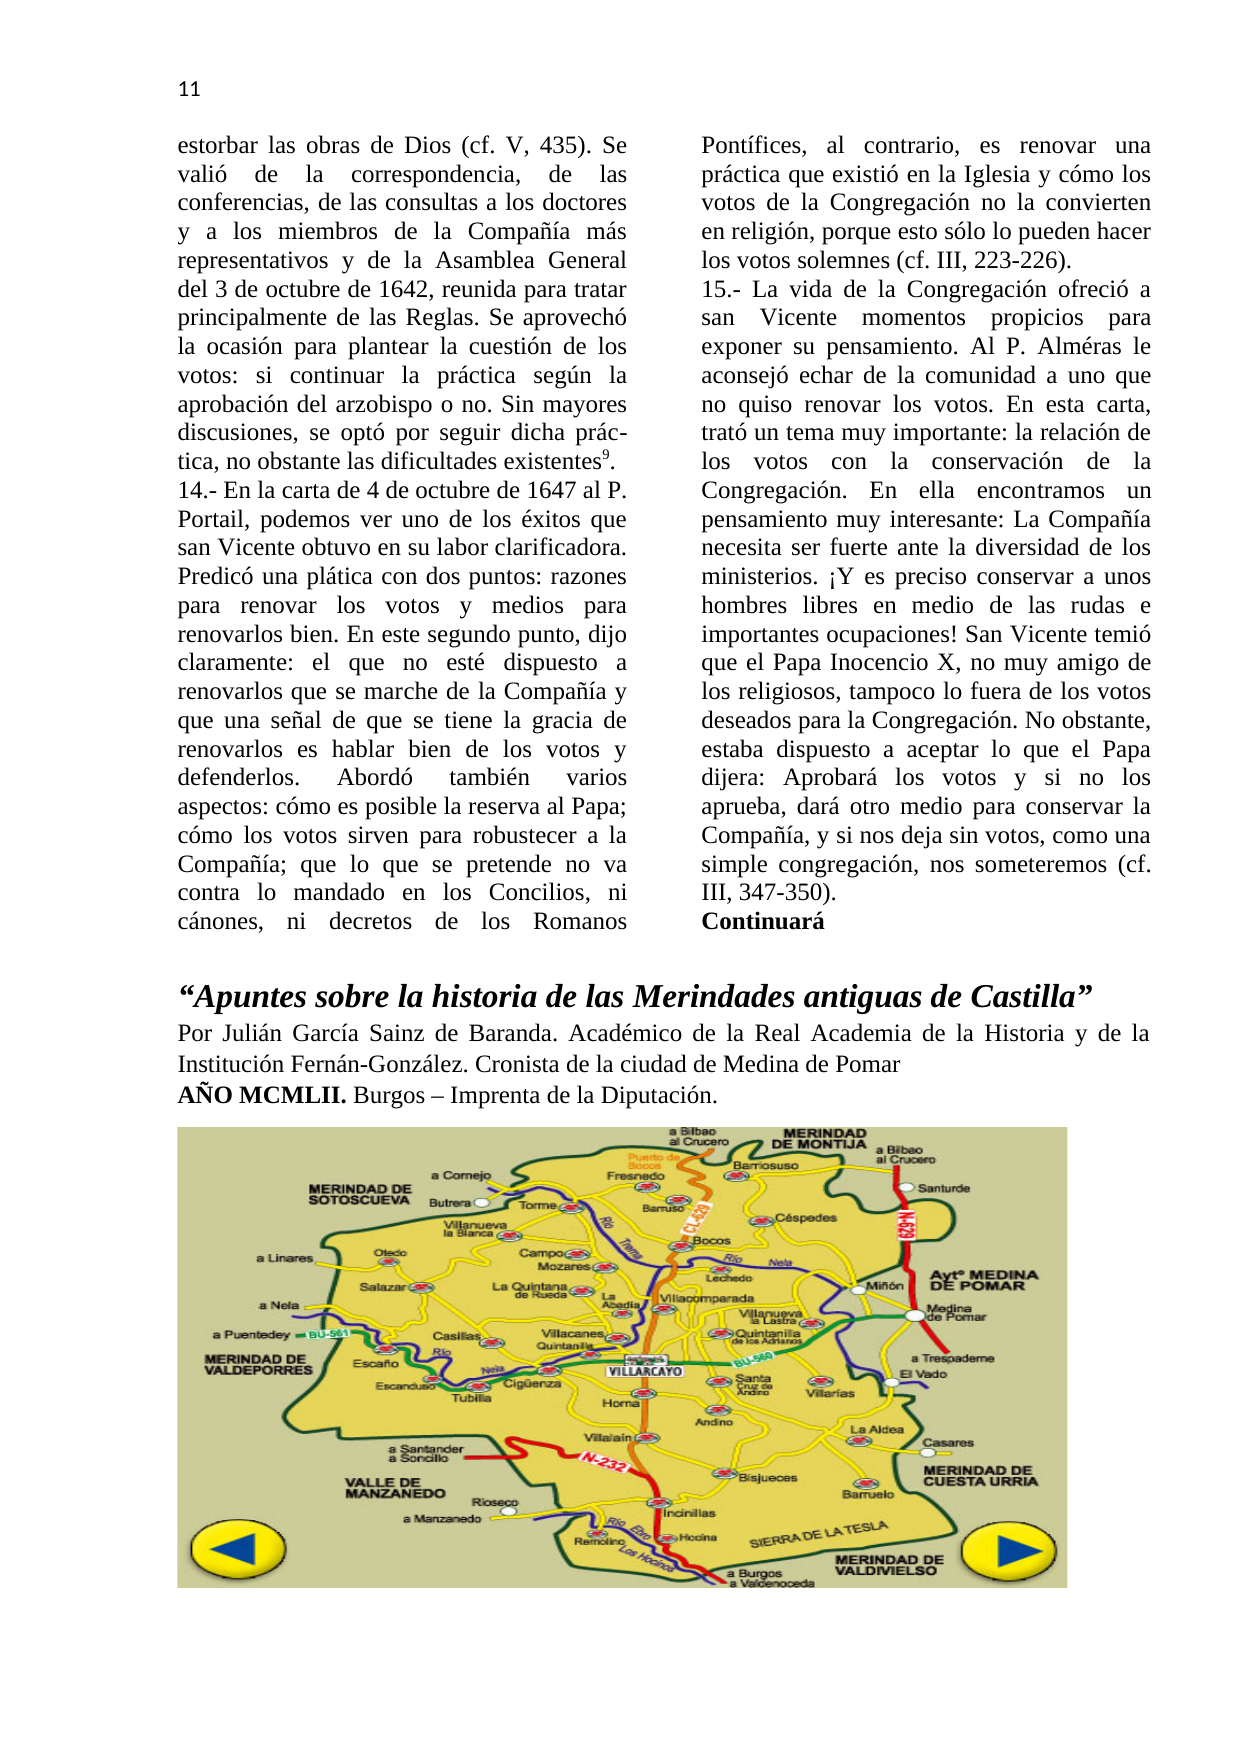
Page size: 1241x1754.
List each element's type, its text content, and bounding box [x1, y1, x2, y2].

picture [177, 1127, 1068, 1588]
text “Apuntes sobre la historia de las Merindades antiguas de Castilla” [177, 976, 1152, 1014]
text 15.- La vida de la Congregación ofreció a san Vicente momentos propicios para exponer su pensamiento. Al P. Alméras le aconsejó echar de la comunidad a uno que no quiso renovar los votos. En esta carta, trató un tema muy importante: la relación de los votos con la conservación de la Congregación. En ella encontramos un pensamiento muy interesante: La Compañía necesita ser fuerte ante la diversidad de los ministerios. ¡Y es preciso conservar a unos hombres libres en medio de las rudas e importantes ocupaciones! San Vicente temió que el Papa Inocencio X, no muy amigo de los religiosos, tampoco lo fuera de los votos deseados para la Congregación. No obstante, estaba dispuesto a aceptar lo que el Papa dijera: Aprobará los votos y si no los aprueba, dará otro medio para conservar la Compañía, y si nos deja sin votos, como una simple congregación, nos someteremos (cf. III, 347-350). [701, 274, 1152, 906]
text 14.- En la carta de 4 de octubre de 1647 al P. Portail, podemos ver uno de los éxitos que san Vicente obtuvo en su labor clarificadora. Predicó una plática con dos puntos: razones para renovar los votos y medios para renovarlos bien. En este segundo punto, dijo claramente: el que no esté dispuesto a renovarlos que se marche de la Compañía y que una señal de que se tiene la gracia de renovarlos es hablar bien de los votos y defenderlos. Abordó también varios aspectos: cómo es posible la reserva al Papa; cómo los votos sirven para robustecer a la Compañía; que lo que se pretende no va contra lo mandado en los Concilios, ni cánones, ni decretos de los Romanos Pontífices, al contrario, es renovar una práctica que existió en la Iglesia y cómo los votos de la Congregación no la convierten en religión, porque esto sólo lo pueden hacer los votos solemnes (cf. III, 223-226). [701, 130, 1152, 274]
text Por Julián García Sainz de Baranda. Académico de la Real Academia de la Historia y de la Institución Fernán-González. Cronista de la ciudad de Medina de Pomar [177, 1018, 1152, 1077]
text AÑO MCMLII. Burgos – Imprenta de la Diputación. [177, 1080, 1152, 1108]
text 14.- En la carta de 4 de octubre de 1647 al P. Portail, podemos ver uno de los éxitos que san Vicente obtuvo en su labor clarificadora. Predicó una plática con dos puntos: razones para renovar los votos y medios para renovarlos bien. En este segundo punto, dijo claramente: el que no esté dispuesto a renovarlos que se marche de la Compañía y que una señal de que se tiene la gracia de renovarlos es hablar bien de los votos y defenderlos. Abordó también varios aspectos: cómo es posible la reserva al Papa; cómo los votos sirven para robustecer a la Compañía; que lo que se pretende no va contra lo mandado en los Concilios, ni cánones, ni decretos de los Romanos Pontífices, al contrario, es renovar una práctica que existió en la Iglesia y cómo los votos de la Congregación no la convierten en religión, porque esto sólo lo pueden hacer los votos solemnes (cf. III, 223-226). [177, 475, 627, 935]
text Continuará [701, 906, 1152, 935]
